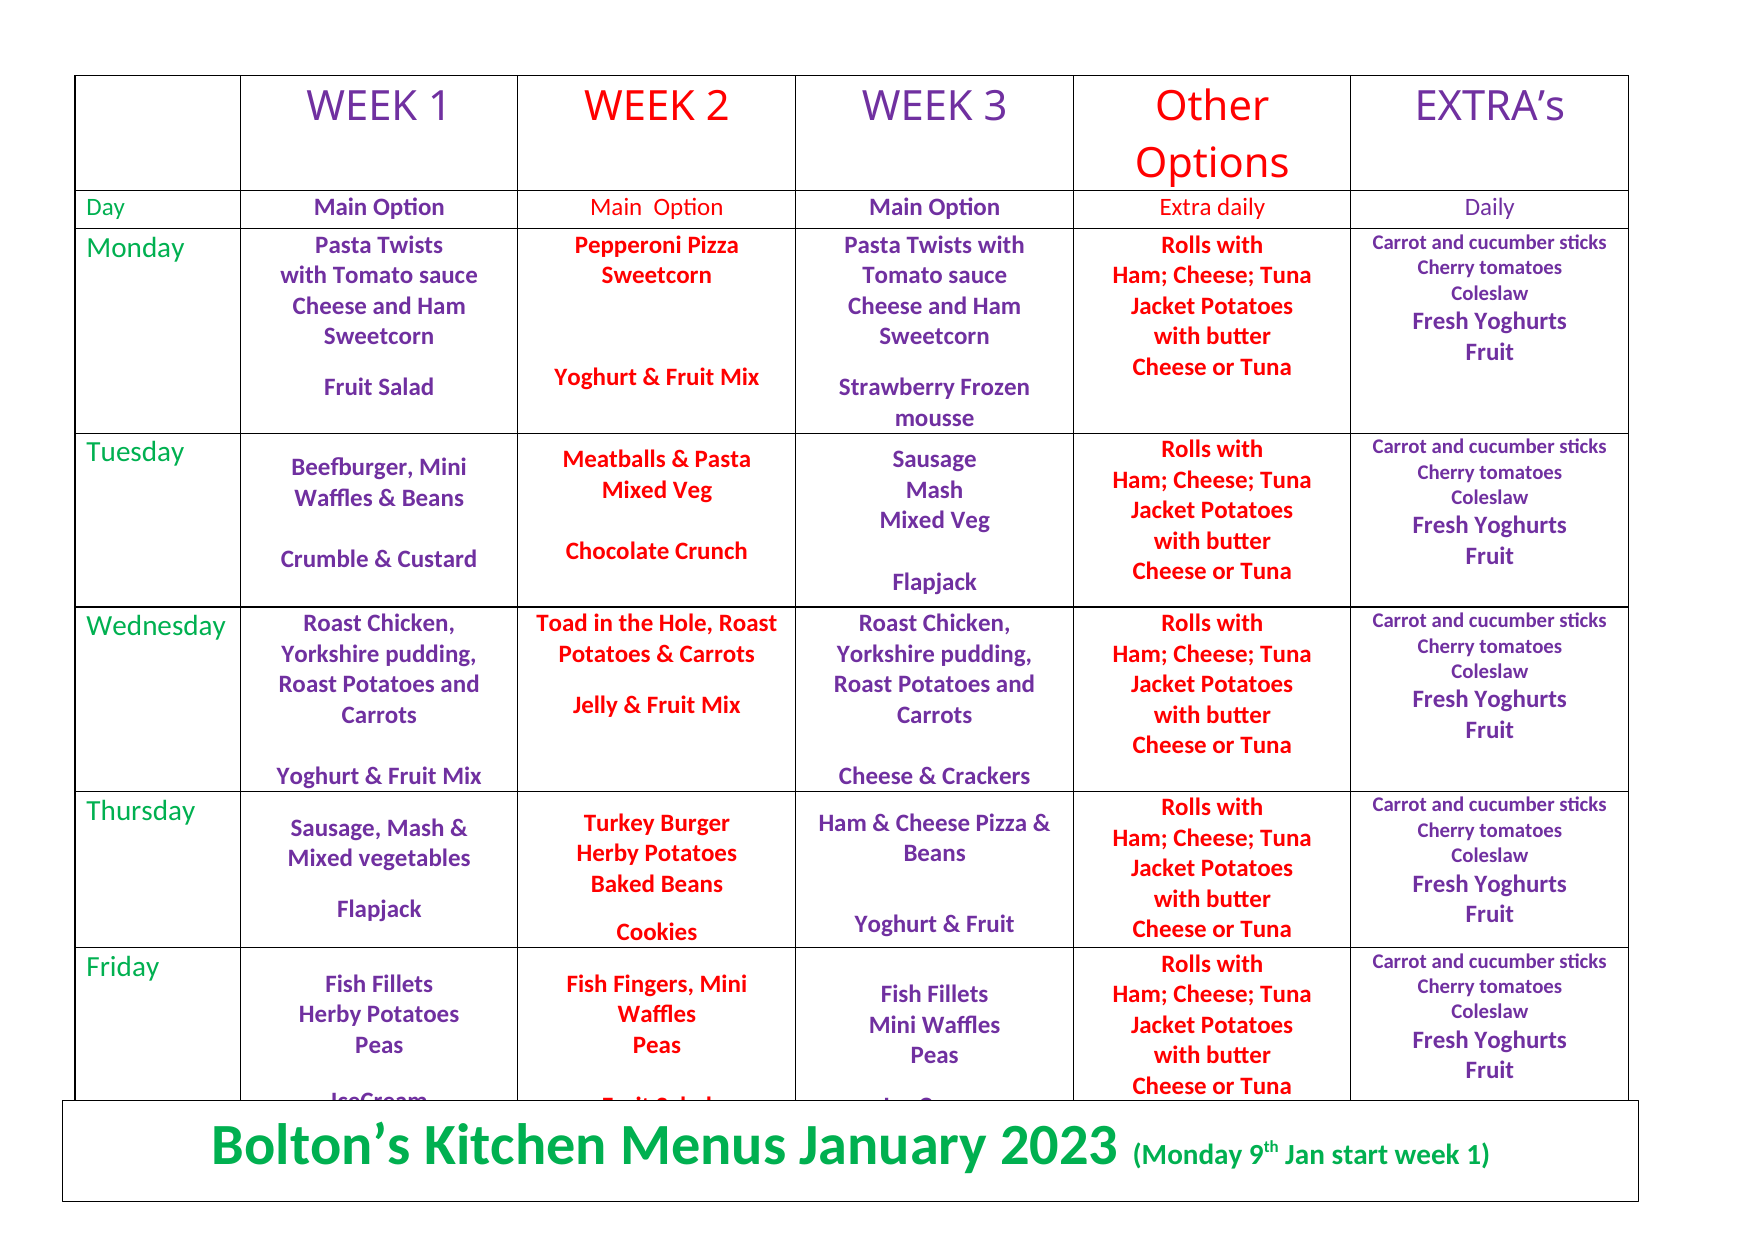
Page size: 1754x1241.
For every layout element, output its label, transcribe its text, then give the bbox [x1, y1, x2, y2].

table_cell Extra daily [1074, 191, 1350, 228]
table_cell Rolls with Ham; Cheese; Tuna Jacket Potatoes with butter Cheese or Tuna [1074, 434, 1350, 606]
table_cell Friday [76, 948, 240, 1100]
table_cell Carrot and cucumber sticks Cherry tomatoes Coleslaw Fresh Yoghurts Fruit [1351, 229, 1628, 432]
table_header WEEK 2 [518, 76, 795, 189]
table_cell Carrot and cucumber sticks Cherry tomatoes Coleslaw Fresh Yoghurts Fruit [1351, 434, 1628, 606]
table_cell Day [76, 191, 240, 228]
table_cell Fish Fillets Herby Potatoes Peas IceCream [241, 948, 517, 1100]
table_cell Pepperoni Pizza Sweetcorn Yoghurt & Fruit Mix [518, 229, 795, 432]
table_cell Rolls with Ham; Cheese; Tuna Jacket Potatoes with butter Cheese or Tuna [1074, 608, 1350, 791]
table_header WEEK 3 [796, 76, 1073, 189]
table_cell Toad in the Hole, Roast Potatoes & Carrots Jelly & Fruit Mix [518, 608, 795, 791]
table_cell Sausage Mash Mixed Veg Flapjack [796, 434, 1073, 606]
table_cell Meatballs & Pasta Mixed Veg Chocolate Crunch [518, 434, 795, 606]
table_cell Carrot and cucumber sticks Cherry tomatoes Coleslaw Fresh Yoghurts Fruit [1351, 792, 1628, 947]
table_cell Main Option [241, 191, 517, 228]
table_header [76, 76, 240, 189]
table_cell Daily [1351, 191, 1628, 228]
table_cell Ham & Cheese Pizza & Beans Yoghurt & Fruit [796, 792, 1073, 947]
table_cell Rolls with Ham; Cheese; Tuna Jacket Potatoes with butter Cheese or Tuna [1074, 948, 1350, 1100]
table_cell Roast Chicken, Yorkshire pudding, Roast Potatoes and Carrots Cheese & Crackers [796, 608, 1073, 791]
table_cell Monday [76, 229, 240, 432]
table_cell Main Option [796, 191, 1073, 228]
table_cell Rolls with Ham; Cheese; Tuna Jacket Potatoes with butter Cheese or Tuna [1074, 229, 1350, 432]
table_cell Main Option [518, 191, 795, 228]
table_cell Sausage, Mash & Mixed vegetables Flapjack [241, 792, 517, 947]
table_header EXTRA’s [1351, 76, 1628, 189]
table_cell Rolls with Ham; Cheese; Tuna Jacket Potatoes with butter Cheese or Tuna [1074, 792, 1350, 947]
table_cell Roast Chicken, Yorkshire pudding, Roast Potatoes and Carrots Yoghurt & Fruit Mix [241, 608, 517, 791]
table_cell Pasta Twists with Tomato sauce Cheese and Ham Sweetcorn Fruit Salad [241, 229, 517, 432]
table_header Other Options [1074, 76, 1350, 189]
table_cell Carrot and cucumber sticks Cherry tomatoes Coleslaw Fresh Yoghurts Fruit [1351, 948, 1628, 1100]
table_cell Fish Fillets Mini Waffles Peas Ice Cream [796, 948, 1073, 1100]
table_cell Carrot and cucumber sticks Cherry tomatoes Coleslaw Fresh Yoghurts Fruit [1351, 608, 1628, 791]
table_cell Wednesday [76, 608, 240, 791]
table_header WEEK 1 [241, 76, 517, 189]
table_cell Fish Fingers, Mini Waffles Peas Fruit Salad [518, 948, 795, 1100]
table_cell Thursday [76, 792, 240, 947]
table_cell Beefburger, Mini Waffles & Beans Crumble & Custard [241, 434, 517, 606]
table_cell Turkey Burger Herby Potatoes Baked Beans Cookies [518, 792, 795, 947]
table_cell Pasta Twists with Tomato sauce Cheese and Ham Sweetcorn Strawberry Frozen mousse [796, 229, 1073, 432]
table_cell Tuesday [76, 434, 240, 606]
